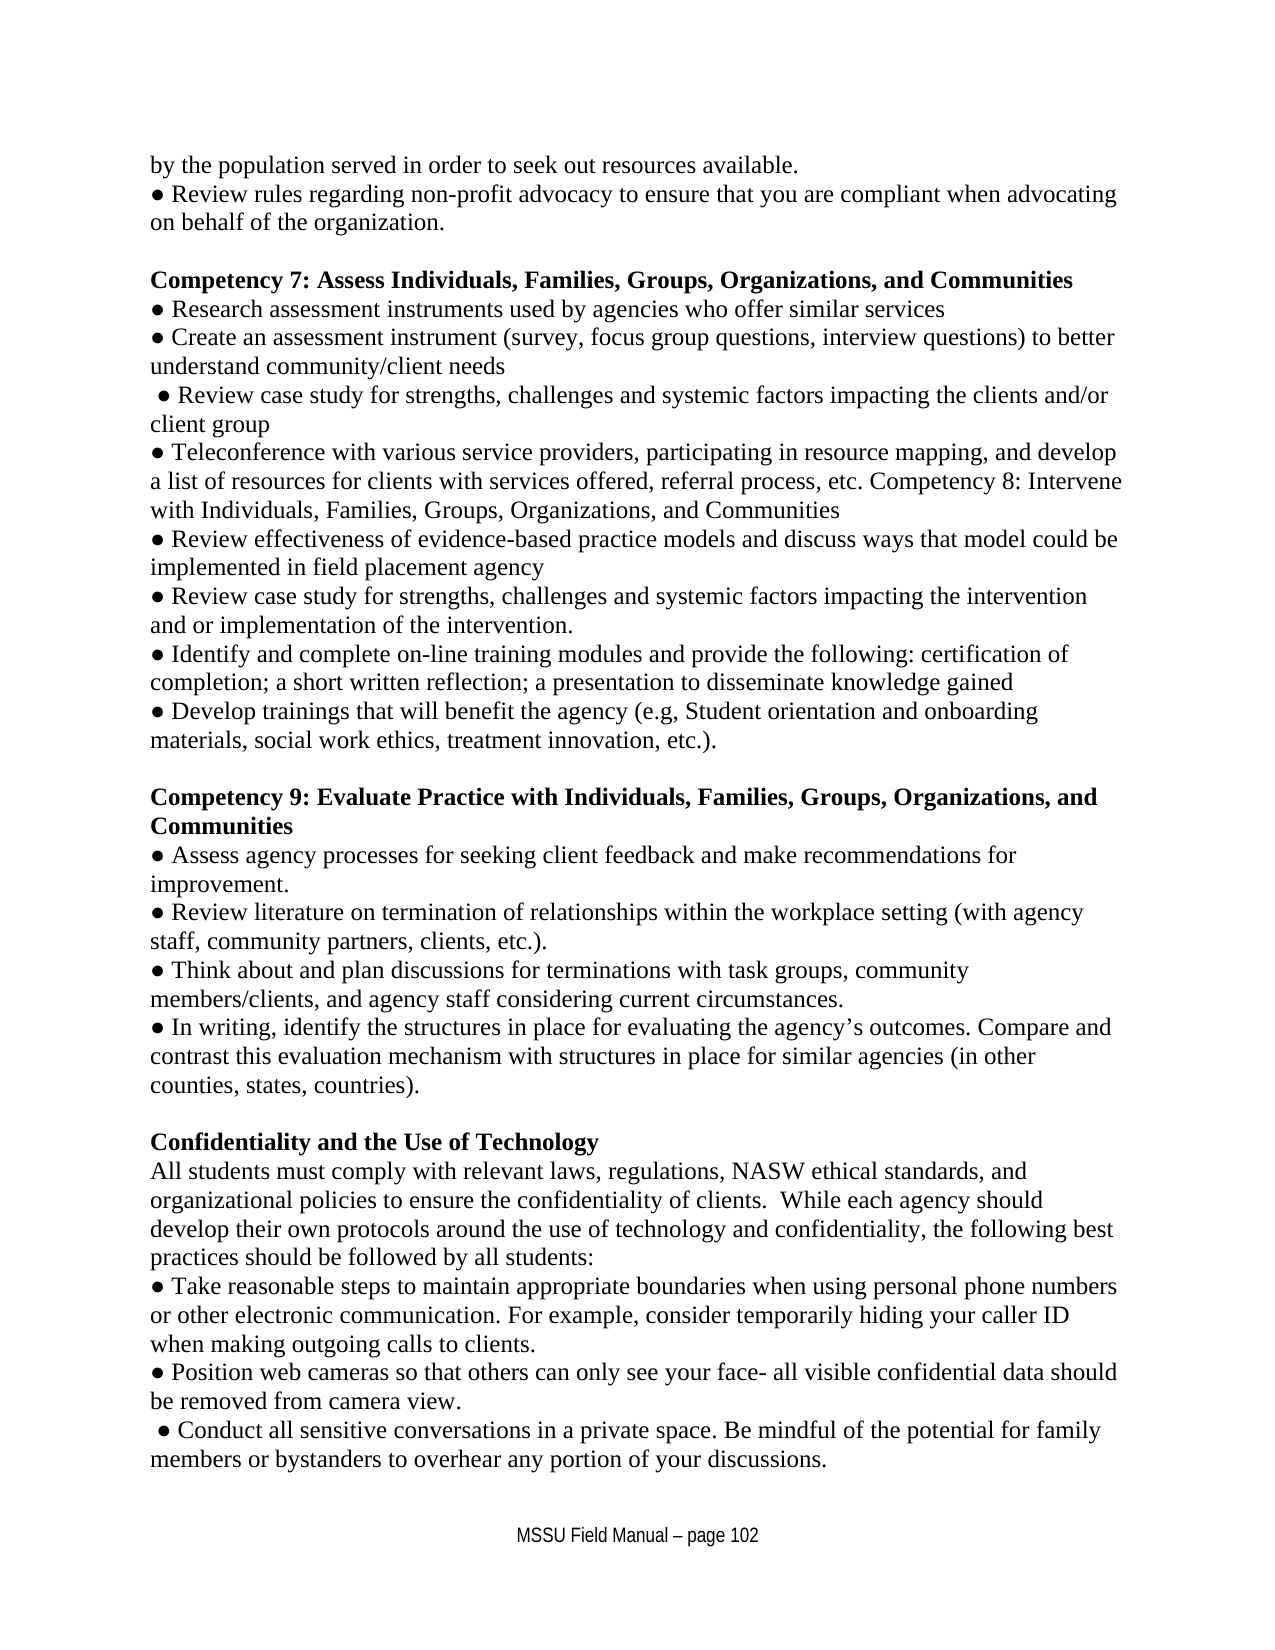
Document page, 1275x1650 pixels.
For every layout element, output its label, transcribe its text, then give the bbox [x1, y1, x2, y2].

text Confidentiality and the Use of Technology [150, 1127, 1125, 1156]
text ● Research assessment instruments used by agencies who offer similar services [150, 294, 1125, 322]
text All students must comply with relevant laws, regulations, NASW ethical standards, and organizational policies to ensure the confidentiality of clients. While each agency should develop their own protocols around the use of technology and confidentiality, the following best practices should be followed by all students: [150, 1156, 1125, 1271]
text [150, 150, 1125, 179]
text ● Review literature on termination of relationships within the workplace setting (with agency staff, community partners, clients, etc.). [150, 897, 1125, 955]
text ● Position web cameras so that others can only see your face- all visible confidential data should be removed from camera view. [150, 1357, 1125, 1415]
text ● Conduct all sensitive conversations in a private space. Be mindful of the potential for family members or bystanders to overhear any portion of your discussions. [150, 1415, 1125, 1472]
text ● Identify and complete on-line training modules and provide the following: certification of completion; a short written reflection; a presentation to disseminate knowledge gained [150, 639, 1125, 696]
text ● Review case study for strengths, challenges and systemic factors impacting the clients and/or client group [150, 380, 1125, 437]
text Competency 7: Assess Individuals, Families, Groups, Organizations, and Communities [150, 265, 1125, 294]
text ● Think about and plan discussions for terminations with task groups, community members/clients, and agency staff considering current circumstances. [150, 955, 1125, 1012]
text ● Develop trainings that will benefit the agency (e.g, Student orientation and onboarding materials, social work ethics, treatment innovation, etc.). [150, 696, 1125, 754]
text ● Take reasonable steps to maintain appropriate boundaries when using personal phone numbers or other electronic communication. For example, consider temporarily hiding your caller ID when making outgoing calls to clients. [150, 1271, 1125, 1357]
text Competency 9: Evaluate Practice with Individuals, Families, Groups, Organizations, and Communities [150, 782, 1125, 840]
text ● In writing, identify the structures in place for evaluating the agency’s outcomes. Compare and contrast this evaluation mechanism with structures in place for similar agencies (in other counties, states, countries). [150, 1012, 1125, 1099]
text ● Review effectiveness of evidence-based practice models and discuss ways that model could be implemented in field placement agency [150, 524, 1125, 581]
text ● Review rules regarding non-profit advocacy to ensure that you are compliant when advocating on behalf of the organization. [150, 179, 1125, 236]
text ● Create an assessment instrument (survey, focus group questions, interview questions) to better understand community/client needs [150, 322, 1125, 380]
text ● Teleconference with various service providers, participating in resource mapping, and develop a list of resources for clients with services offered, referral process, etc. Competency 8: Intervene with Individuals, Families, Groups, Organizations, and Communities [150, 437, 1125, 524]
text ● Review case study for strengths, challenges and systemic factors impacting the intervention and or implementation of the intervention. [150, 581, 1125, 639]
text ● Assess agency processes for seeking client feedback and make recommendations for improvement. [150, 840, 1125, 897]
